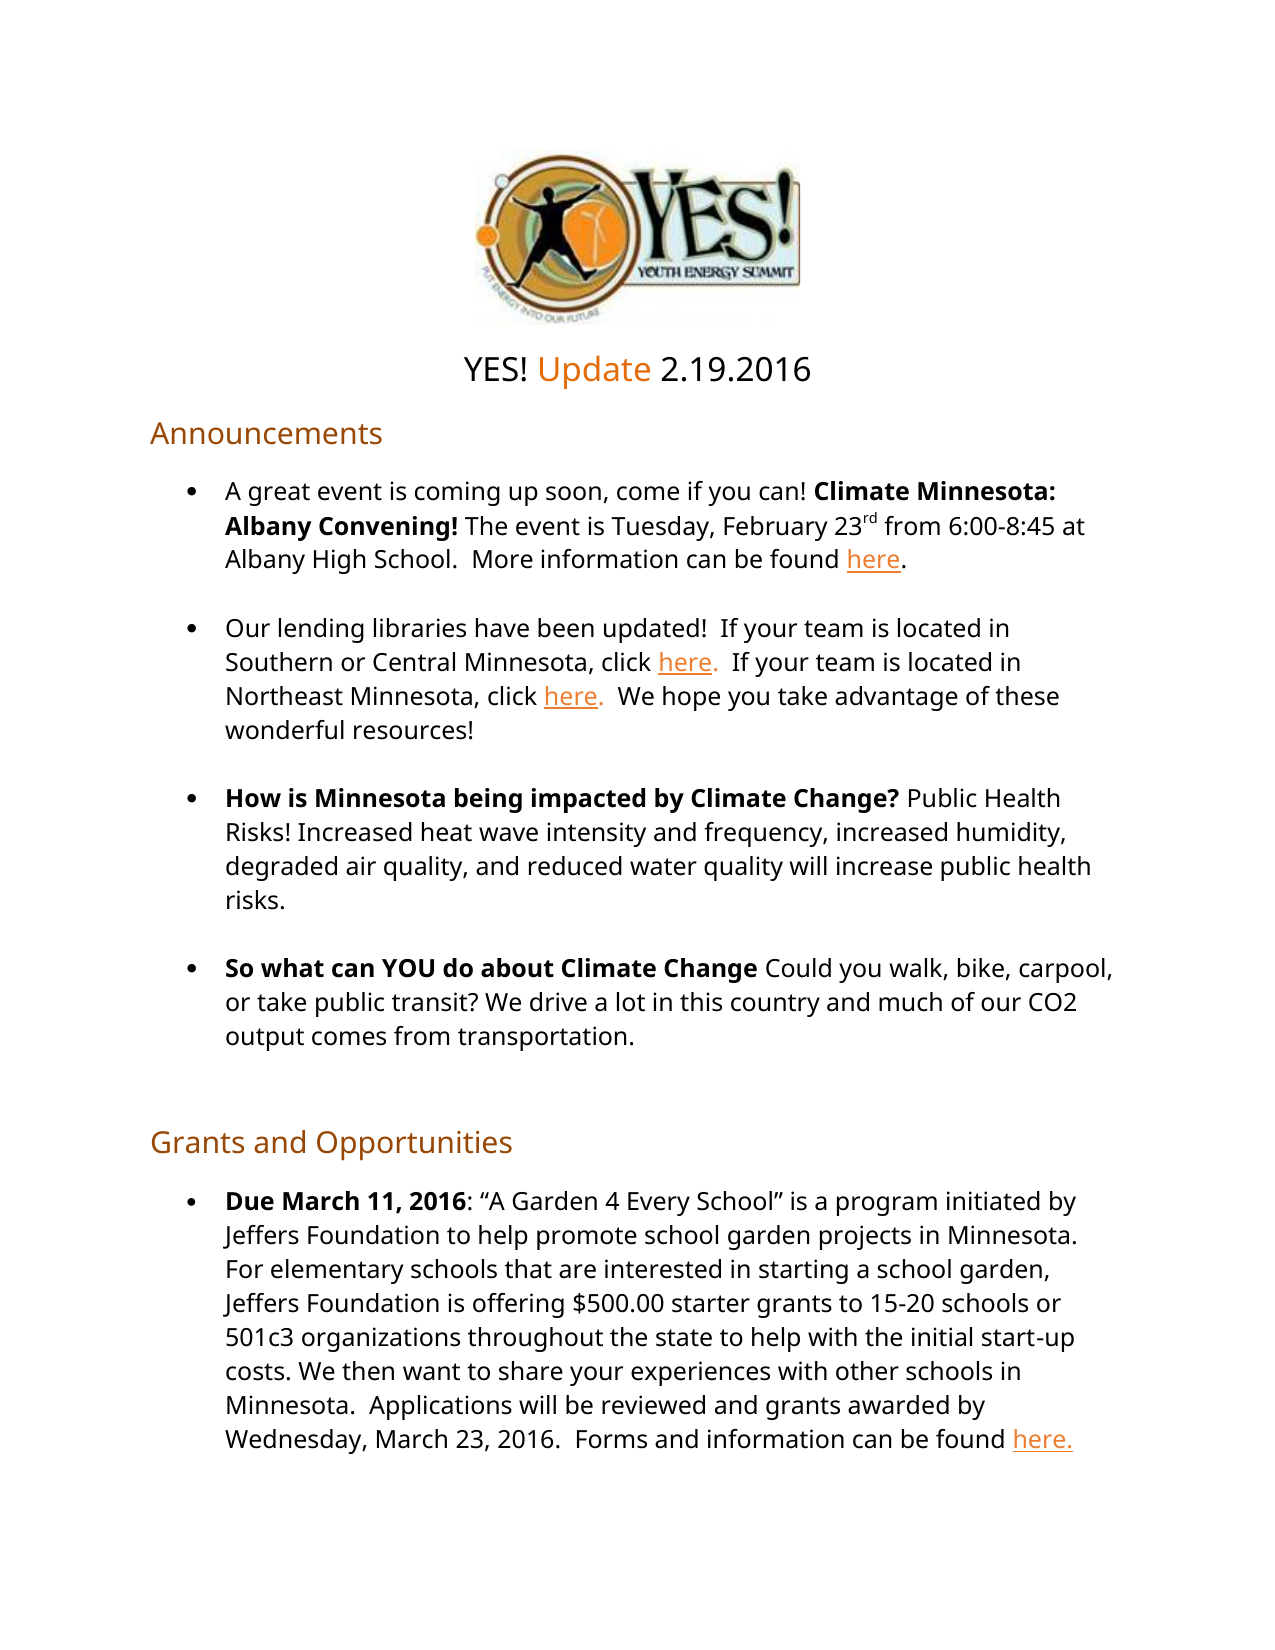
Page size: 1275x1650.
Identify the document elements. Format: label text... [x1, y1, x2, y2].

list So what can YOU do about Climate Change Could you walk, bike, carpool, or take public transit? We drive a lot in this country and much of our CO2 output comes from transportation. [187, 951, 1125, 1053]
list Due March 11, 2016: “A Garden 4 Every School” is a program initiated by Jeffers Foundation to help promote school garden projects in Minnesota. For elementary schools that are interested in starting a school garden, Jeffers Foundation is offering $500.00 starter grants to 15-20 schools or 501c3 organizations throughout the state to help with the initial start‐up costs. We then want to share your experiences with other schools in Minnesota. Applications will be reviewed and grants awarded by Wednesday, March 23, 2016. Forms and information can be found here. [187, 1183, 1125, 1456]
list How is Minnesota being impacted by Climate Change? Public Health Risks! Increased heat wave intensity and frequency, increased humidity, degraded air quality, and reduced water quality will increase public health risks. [187, 781, 1125, 917]
text YES! Update 2.19.2016 [150, 346, 1125, 391]
list Our lending libraries have been updated! If your team is located in Southern or Central Minnesota, click here. If your team is located in Northeast Minnesota, click here. We hope you take advantage of these wonderful resources! [187, 610, 1125, 747]
picture [475, 150, 800, 325]
text Announcements [150, 412, 1125, 453]
text Grants and Opportunities [150, 1121, 1125, 1162]
list A great event is coming up soon, come if you can! Climate Minnesota: Albany Convening! The event is Tuesday, February 23rd from 6:00-8:45 at Albany High School. More information can be found here. [187, 474, 1125, 576]
